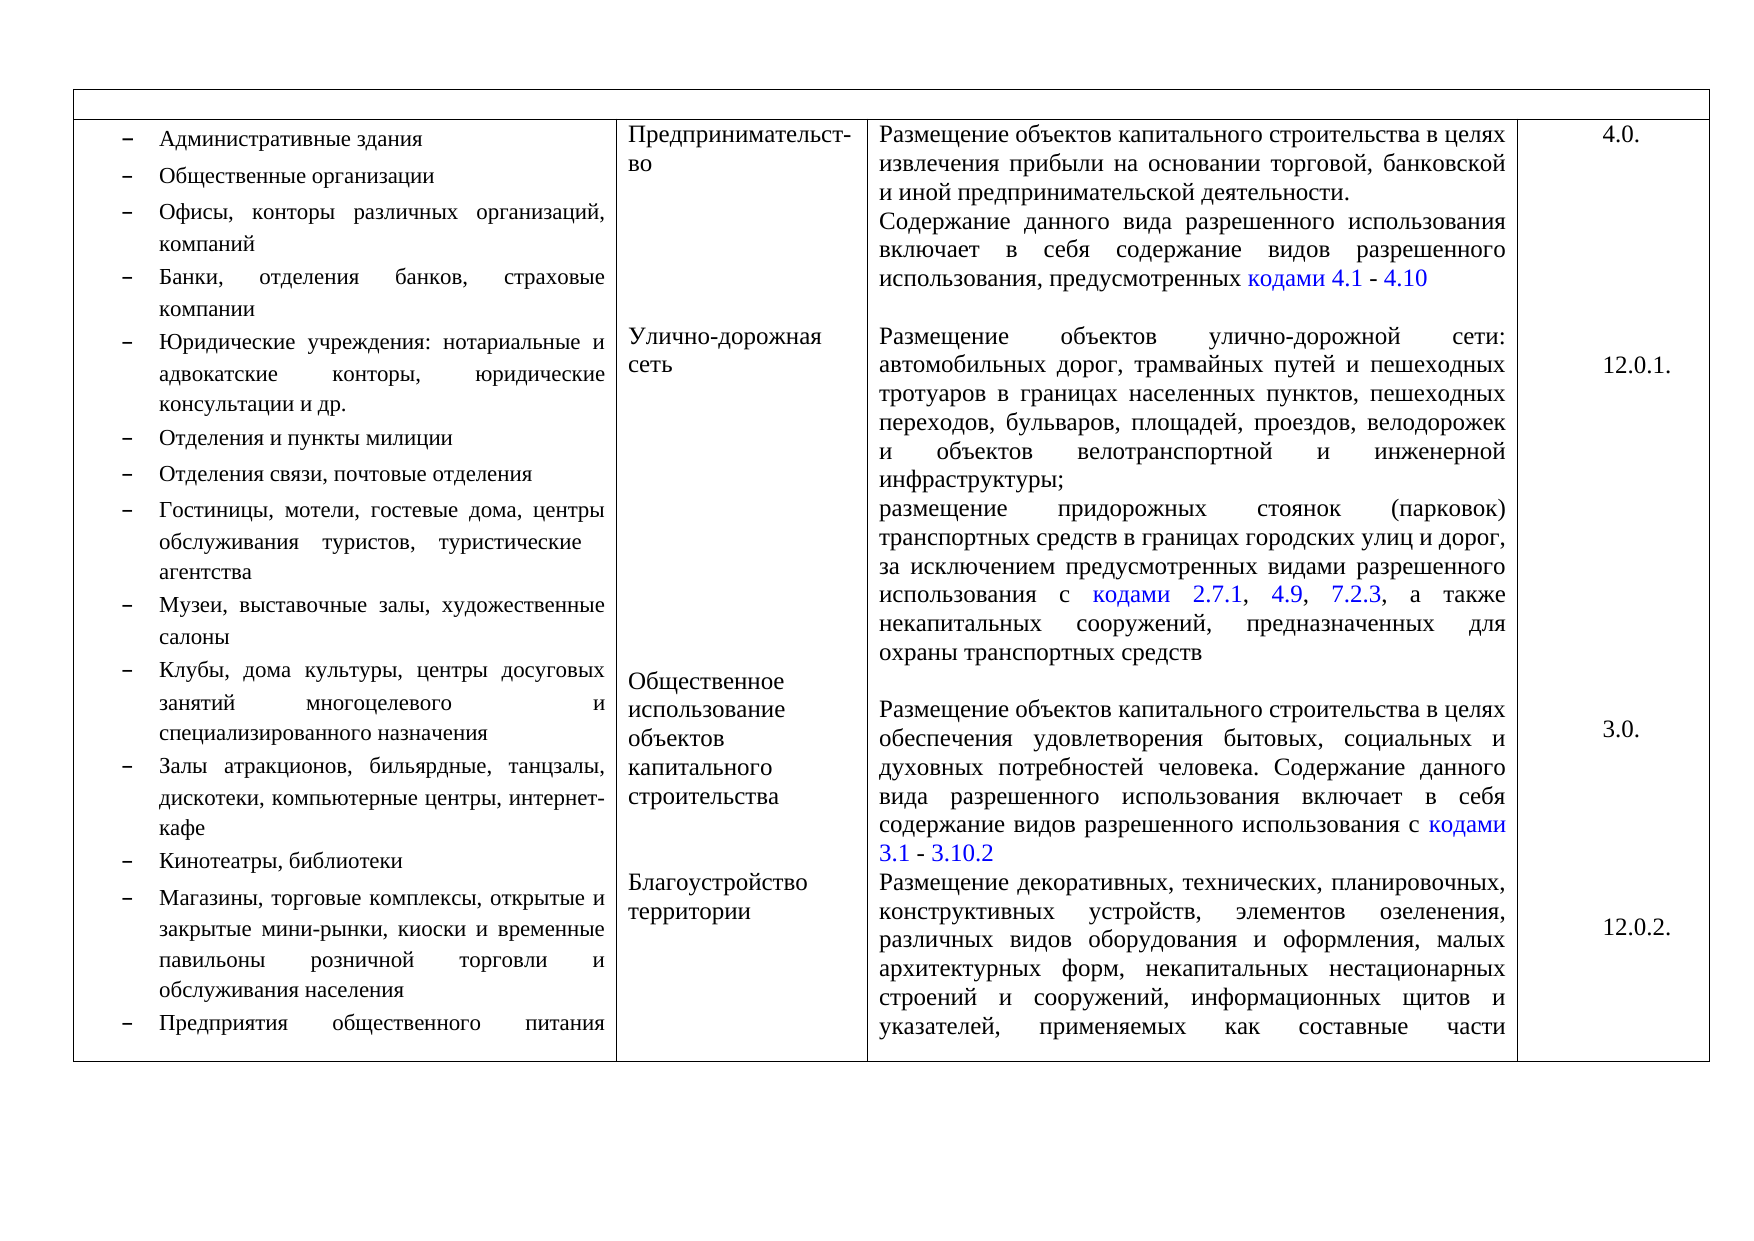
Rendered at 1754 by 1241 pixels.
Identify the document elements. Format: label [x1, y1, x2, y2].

table_cell [74, 90, 1709, 118]
table_cell [74, 120, 616, 1061]
table_cell [1518, 120, 1709, 1061]
table_cell [617, 120, 867, 1061]
table_cell [868, 120, 1517, 1061]
